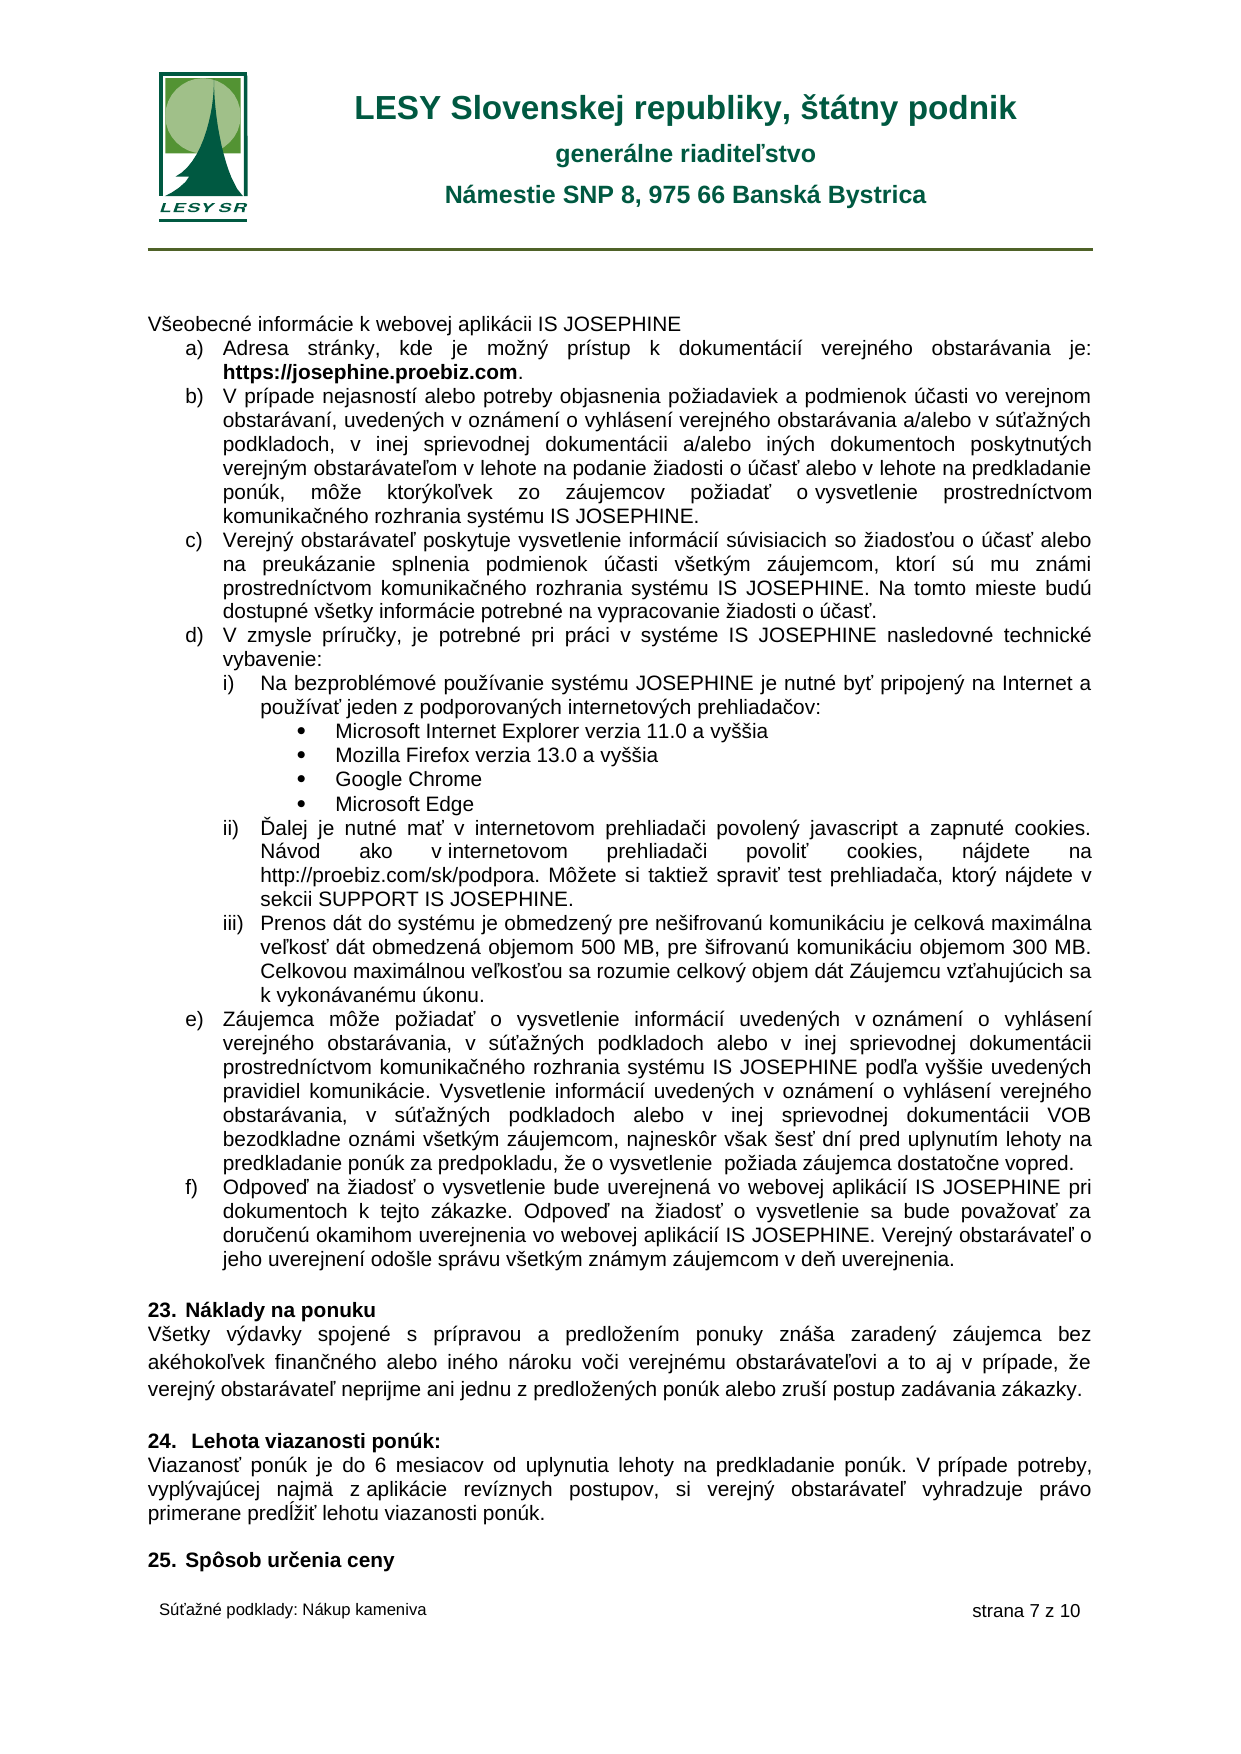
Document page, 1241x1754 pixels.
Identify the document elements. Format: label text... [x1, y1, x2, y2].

list Microsoft Edge [298, 791, 1093, 815]
list Náklady na ponuku [148, 1298, 1093, 1322]
list Záujemca môže požiadať o vysvetlenie informácií uvedených v oznámení o vyhlásení verejného obstarávania, v súťažných podkladoch alebo v inej sprievodnej dokumentácii prostredníctvom komunikačného rozhrania systému IS JOSEPHINE podľa vyššie uvedených pravidiel komunikácie. Vysvetlenie informácií uvedených v oznámení o vyhlásení verejného obstarávania, v súťažných podkladoch alebo v inej sprievodnej dokumentácii VOB bezodkladne oznámi všetkým záujemcom, najneskôr však šesť dní pred uplynutím lehoty na predkladanie ponúk za predpokladu, že o vysvetlenie požiada záujemca dostatočne vopred. [185, 1007, 1093, 1175]
list Mozilla Firefox verzia 13.0 a vyššia [298, 743, 1093, 767]
list Microsoft Internet Explorer verzia 11.0 a vyššia [298, 719, 1093, 743]
list Adresa stránky, kde je možný prístup k dokumentácií verejného obstarávania je: https://josephine.proebiz.com. [185, 336, 1093, 384]
list Verejný obstarávateľ poskytuje vysvetlenie informácií súvisiacich so žiadosťou o účasť alebo na preukázanie splnenia podmienok účasti všetkým záujemcom, ktorí sú mu známi prostredníctvom komunikačného rozhrania systému IS JOSEPHINE. Na tomto mieste budú dostupné všetky informácie potrebné na vypracovanie žiadosti o účasť. [185, 527, 1093, 623]
text Viazanosť ponúk je do 6 mesiacov od uplynutia lehoty na predkladanie ponúk. V prípade potreby, vyplývajúcej najmä z aplikácie revíznych postupov, si verejný obstarávateľ vyhradzuje právo primerane predĺžiť lehotu viazanosti ponúk. [148, 1452, 1093, 1524]
list Ďalej je nutné mať v internetovom prehliadači povolený javascript a zapnuté cookies. Návod ako v internetovom prehliadači povoliť cookies, nájdete na http://proebiz.com/sk/podpora. Môžete si taktiež spraviť test prehliadača, ktorý nájdete v sekcii SUPPORT IS JOSEPHINE. [223, 815, 1093, 911]
list Lehota viazanosti ponúk: [148, 1428, 1093, 1452]
list Spôsob určenia ceny [148, 1548, 1093, 1572]
list Odpoveď na žiadosť o vysvetlenie bude uverejnená vo webovej aplikácií IS JOSEPHINE pri dokumentoch k tejto zákazke. Odpoveď na žiadosť o vysvetlenie sa bude považovať za doručenú okamihom uverejnenia vo webovej aplikácií IS JOSEPHINE. Verejný obstarávateľ o jeho uverejnení odošle správu všetkým známym záujemcom v deň uverejnenia. [185, 1175, 1093, 1271]
list Prenos dát do systému je obmedzený pre nešifrovanú komunikáciu je celková maximálna veľkosť dát obmedzená objemom 500 MB, pre šifrovanú komunikáciu objemom 300 MB. Celkovou maximálnou veľkosťou sa rozumie celkový objem dát Záujemcu vzťahujúcich sa k vykonávanému úkonu. [223, 911, 1093, 1007]
list V prípade nejasností alebo potreby objasnenia požiadaviek a podmienok účasti vo verejnom obstarávaní, uvedených v oznámení o vyhlásení verejného obstarávania a/alebo v súťažných podkladoch, v inej sprievodnej dokumentácii a/alebo iných dokumentoch poskytnutých verejným obstarávateľom v lehote na podanie žiadosti o účasť alebo v lehote na predkladanie ponúk, môže ktorýkoľvek zo záujemcov požiadať o vysvetlenie prostredníctvom komunikačného rozhrania systému IS JOSEPHINE. [185, 384, 1093, 527]
text Všeobecné informácie k webovej aplikácii IS JOSEPHINE [148, 312, 1093, 336]
text Všetky výdavky spojené s prípravou a predložením ponuky znáša zaradený záujemca bez akéhokoľvek finančného alebo iného nároku voči verejnému obstarávateľovi a to aj v prípade, že verejný obstarávateľ neprijme ani jednu z predložených ponúk alebo zruší postup zadávania zákazky. [148, 1322, 1093, 1401]
list V zmysle príručky, je potrebné pri práci v systéme IS JOSEPHINE nasledovné technické vybavenie: [185, 623, 1093, 671]
list Google Chrome [298, 767, 1093, 791]
list Na bezproblémové používanie systému JOSEPHINE je nutné byť pripojený na Internet a používať jeden z podporovaných internetových prehliadačov: [223, 671, 1093, 719]
